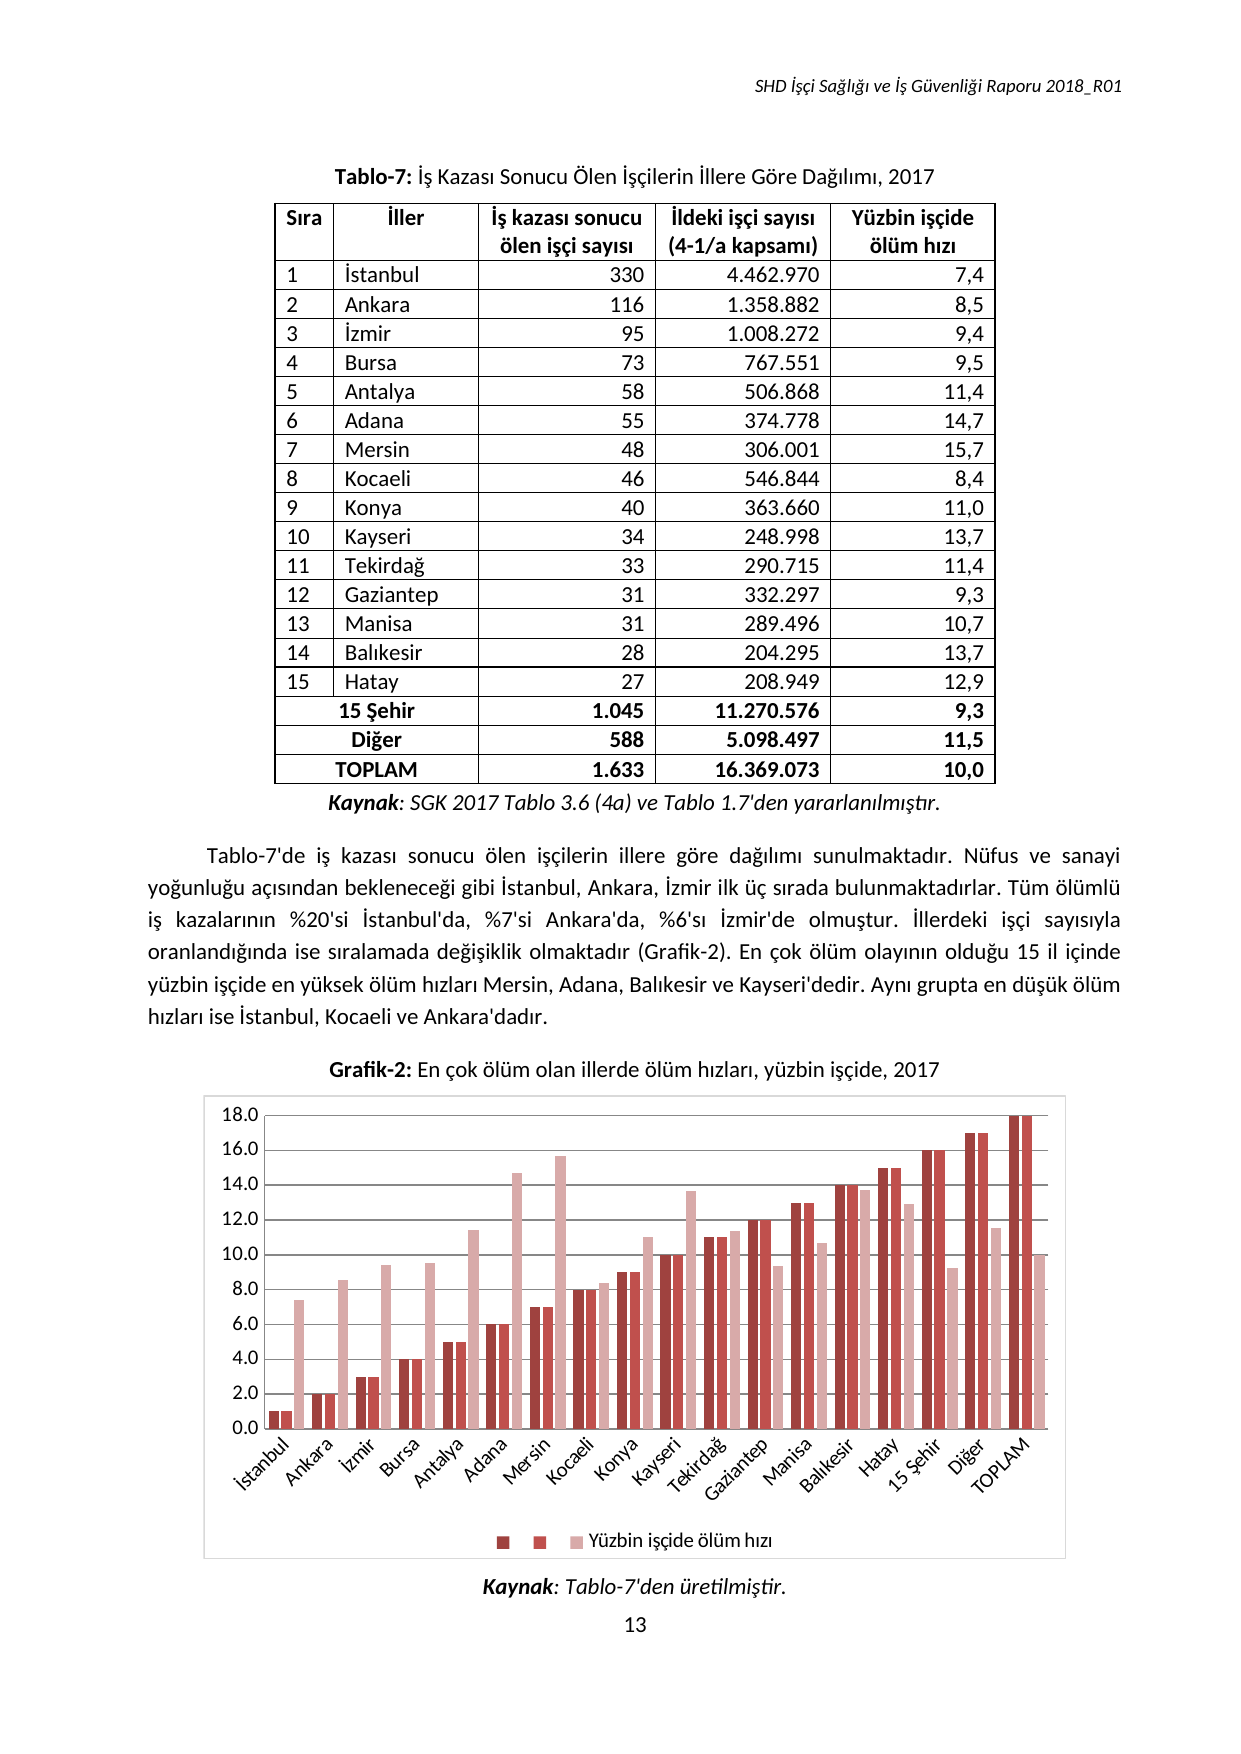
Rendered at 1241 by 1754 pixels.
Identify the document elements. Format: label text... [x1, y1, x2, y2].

table_cell 9,5 [831, 348, 994, 376]
table_cell 10,7 [831, 609, 994, 637]
table_cell 8 [276, 464, 333, 492]
table_cell 11,4 [831, 551, 994, 579]
table_cell 11.270.576 [656, 697, 830, 724]
table_cell 10,0 [831, 755, 994, 783]
table_cell Diğer [276, 726, 478, 754]
text Grafik-2: En çok ölüm olan illerde ölüm hızları, yüzbin işçide, 2017 [148, 1055, 1122, 1083]
text Kaynak: SGK 2017 Tablo 3.6 (4a) ve Tablo 1.7'den yararlanılmıştır. [148, 202, 1122, 816]
table_cell 116 [479, 290, 655, 318]
table_cell Kayseri [334, 522, 478, 550]
table_cell 2 [276, 290, 333, 318]
table_cell 10 [276, 522, 333, 550]
table_cell 208.949 [656, 668, 830, 696]
table_cell 546.844 [656, 464, 830, 492]
table_cell 27 [479, 668, 655, 696]
table_cell 73 [479, 348, 655, 376]
table_cell 15 Şehir [276, 697, 478, 724]
table_cell 14,7 [831, 406, 994, 434]
table_cell 506.868 [656, 377, 830, 405]
table_cell Bursa [334, 348, 478, 376]
table_header İldeki işçi sayısı (4-1/a kapsamı) [656, 204, 830, 259]
table_cell 1.633 [479, 755, 655, 783]
table_cell 767.551 [656, 348, 830, 376]
table_cell 1.358.882 [656, 290, 830, 318]
table_cell Antalya [334, 377, 478, 405]
table_cell 306.001 [656, 435, 830, 463]
table_cell 5 [276, 377, 333, 405]
table_cell 1.045 [479, 697, 655, 724]
table_cell 7,4 [831, 261, 994, 289]
table_cell 363.660 [656, 493, 830, 521]
table_header Yüzbin işçide ölüm hızı [831, 204, 994, 259]
table_cell 12,9 [831, 668, 994, 696]
table_cell 7 [276, 435, 333, 463]
table_header Sıra [276, 204, 333, 259]
table_cell Manisa [334, 609, 478, 637]
table_cell 48 [479, 435, 655, 463]
text Kaynak: Tablo-7'den üretilmiştir. [148, 1572, 1122, 1600]
table_cell 34 [479, 522, 655, 550]
table_cell Tekirdağ [334, 551, 478, 579]
table_cell 1 [276, 261, 333, 289]
table_cell 1.008.272 [656, 319, 830, 347]
table_cell 330 [479, 261, 655, 289]
table_cell Balıkesir [334, 639, 478, 666]
table_cell 4 [276, 348, 333, 376]
table_cell 11,4 [831, 377, 994, 405]
table_cell 13,7 [831, 639, 994, 666]
table_cell Mersin [334, 435, 478, 463]
table_cell 31 [479, 609, 655, 637]
table_cell 248.998 [656, 522, 830, 550]
table_cell 15,7 [831, 435, 994, 463]
table_cell 9,4 [831, 319, 994, 347]
table_cell 6 [276, 406, 333, 434]
table_cell Hatay [334, 668, 478, 696]
table_cell 46 [479, 464, 655, 492]
table_cell 588 [479, 726, 655, 754]
table_cell Ankara [334, 290, 478, 318]
text Tablo-7: İş Kazası Sonucu Ölen İşçilerin İllere Göre Dağılımı, 2017 [148, 162, 1122, 190]
table_cell 55 [479, 406, 655, 434]
table_cell 28 [479, 639, 655, 666]
table_cell 31 [479, 580, 655, 608]
table_cell 9,3 [831, 697, 994, 724]
table_cell 290.715 [656, 551, 830, 579]
table_cell 16.369.073 [656, 755, 830, 783]
table_cell 11,0 [831, 493, 994, 521]
table_cell 12 [276, 580, 333, 608]
table_cell 374.778 [656, 406, 830, 434]
table_cell 95 [479, 319, 655, 347]
table_cell 8,4 [831, 464, 994, 492]
table_cell TOPLAM [276, 755, 478, 783]
table_cell 332.297 [656, 580, 830, 608]
table_cell 15 [276, 668, 333, 696]
table_cell İzmir [334, 319, 478, 347]
table_cell Konya [334, 493, 478, 521]
table_cell 9 [276, 493, 333, 521]
table_cell 33 [479, 551, 655, 579]
table_cell 9,3 [831, 580, 994, 608]
table_header İller [334, 204, 478, 259]
table_header İş kazası sonucu ölen işçi sayısı [479, 204, 655, 259]
table_cell Gaziantep [334, 580, 478, 608]
table_cell 204.295 [656, 639, 830, 666]
table_cell 13 [276, 609, 333, 637]
table_cell 4.462.970 [656, 261, 830, 289]
table_cell Kocaeli [334, 464, 478, 492]
table_cell 5.098.497 [656, 726, 830, 754]
table_cell 289.496 [656, 609, 830, 637]
table_cell 11 [276, 551, 333, 579]
table_cell 11,5 [831, 726, 994, 754]
table_cell İstanbul [334, 261, 478, 289]
text Tablo-7'de iş kazası sonucu ölen işçilerin illere göre dağılımı sunulmaktadır. Nüfus ve sanayi yoğunluğu açısından bekleneceği gibi İstanbul, Ankara, İzmir ilk üç sırada bulunmaktadırlar. Tüm ölümlü iş kazalarının %20'si İstanbul'da, %7'si Ankara'da, %6'sı İzmir'de olmuştur. İllerdeki işçi sayısıyla oranlandığında ise sıralamada değişiklik olmaktadır (Grafik-2). En çok ölüm olayının olduğu 15 il içinde yüzbin işçide en yüksek ölüm hızları Mersin, Adana, Balıkesir ve Kayseri'dedir. Aynı grupta en düşük ölüm hızları ise İstanbul, Kocaeli ve Ankara'dadır. [148, 841, 1122, 1030]
table_cell Adana [334, 406, 478, 434]
table_cell 14 [276, 639, 333, 666]
table_cell 58 [479, 377, 655, 405]
table_cell 40 [479, 493, 655, 521]
table_cell 8,5 [831, 290, 994, 318]
table_cell 13,7 [831, 522, 994, 550]
table_cell 3 [276, 319, 333, 347]
